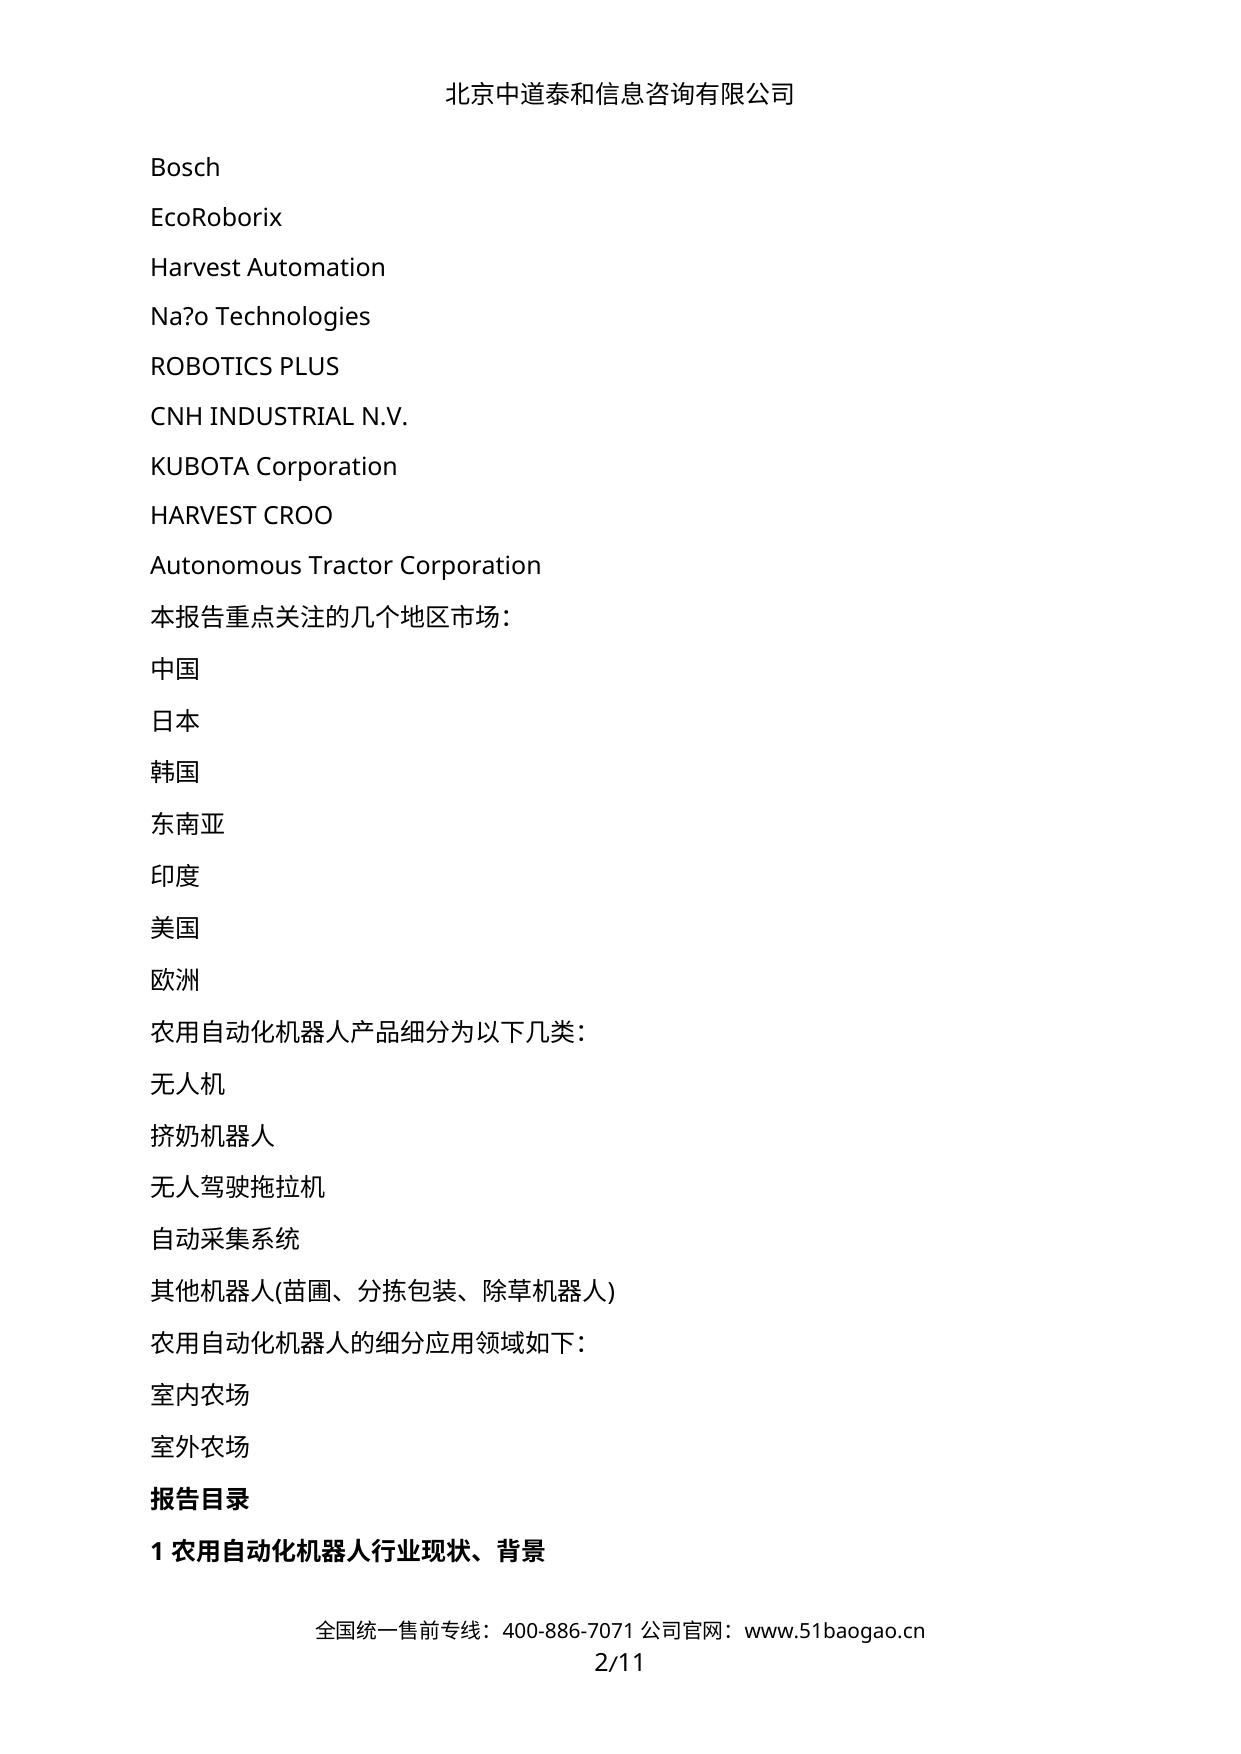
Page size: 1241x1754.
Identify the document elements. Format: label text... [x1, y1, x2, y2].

text 农用自动化机器人的细分应用领域如下： [150, 1323, 1090, 1360]
text 无人机 [150, 1064, 1090, 1100]
text 挤奶机器人 [150, 1116, 1090, 1152]
text 东南亚 [150, 805, 1090, 841]
text 室内农场 [150, 1375, 1090, 1412]
text 欧洲 [150, 960, 1090, 997]
text 其他机器人(苗圃、分拣包装、除草机器人) [150, 1272, 1090, 1308]
text 美国 [150, 908, 1090, 945]
text EcoRoborix [150, 200, 1090, 234]
text 日本 [150, 701, 1090, 737]
text HARVEST CROO [150, 498, 1090, 532]
text 中国 [150, 649, 1090, 685]
text Bosch [150, 150, 1090, 184]
text 本报告重点关注的几个地区市场： [150, 597, 1090, 633]
text 报告目录 [150, 1479, 1090, 1515]
text Na?o Technologies [150, 299, 1090, 333]
text Harvest Automation [150, 249, 1090, 283]
text 自动采集系统 [150, 1220, 1090, 1256]
text 印度 [150, 857, 1090, 893]
text 农用自动化机器人产品细分为以下几类： [150, 1012, 1090, 1048]
text Autonomous Tractor Corporation [150, 547, 1090, 582]
text 1 农用自动化机器人行业现状、背景 [150, 1531, 1090, 1567]
text ROBOTICS PLUS [150, 349, 1090, 383]
text 无人驾驶拖拉机 [150, 1168, 1090, 1204]
text 室外农场 [150, 1427, 1090, 1463]
text KUBOTA Corporation [150, 448, 1090, 482]
text 韩国 [150, 753, 1090, 789]
text CNH INDUSTRIAL N.V. [150, 398, 1090, 432]
